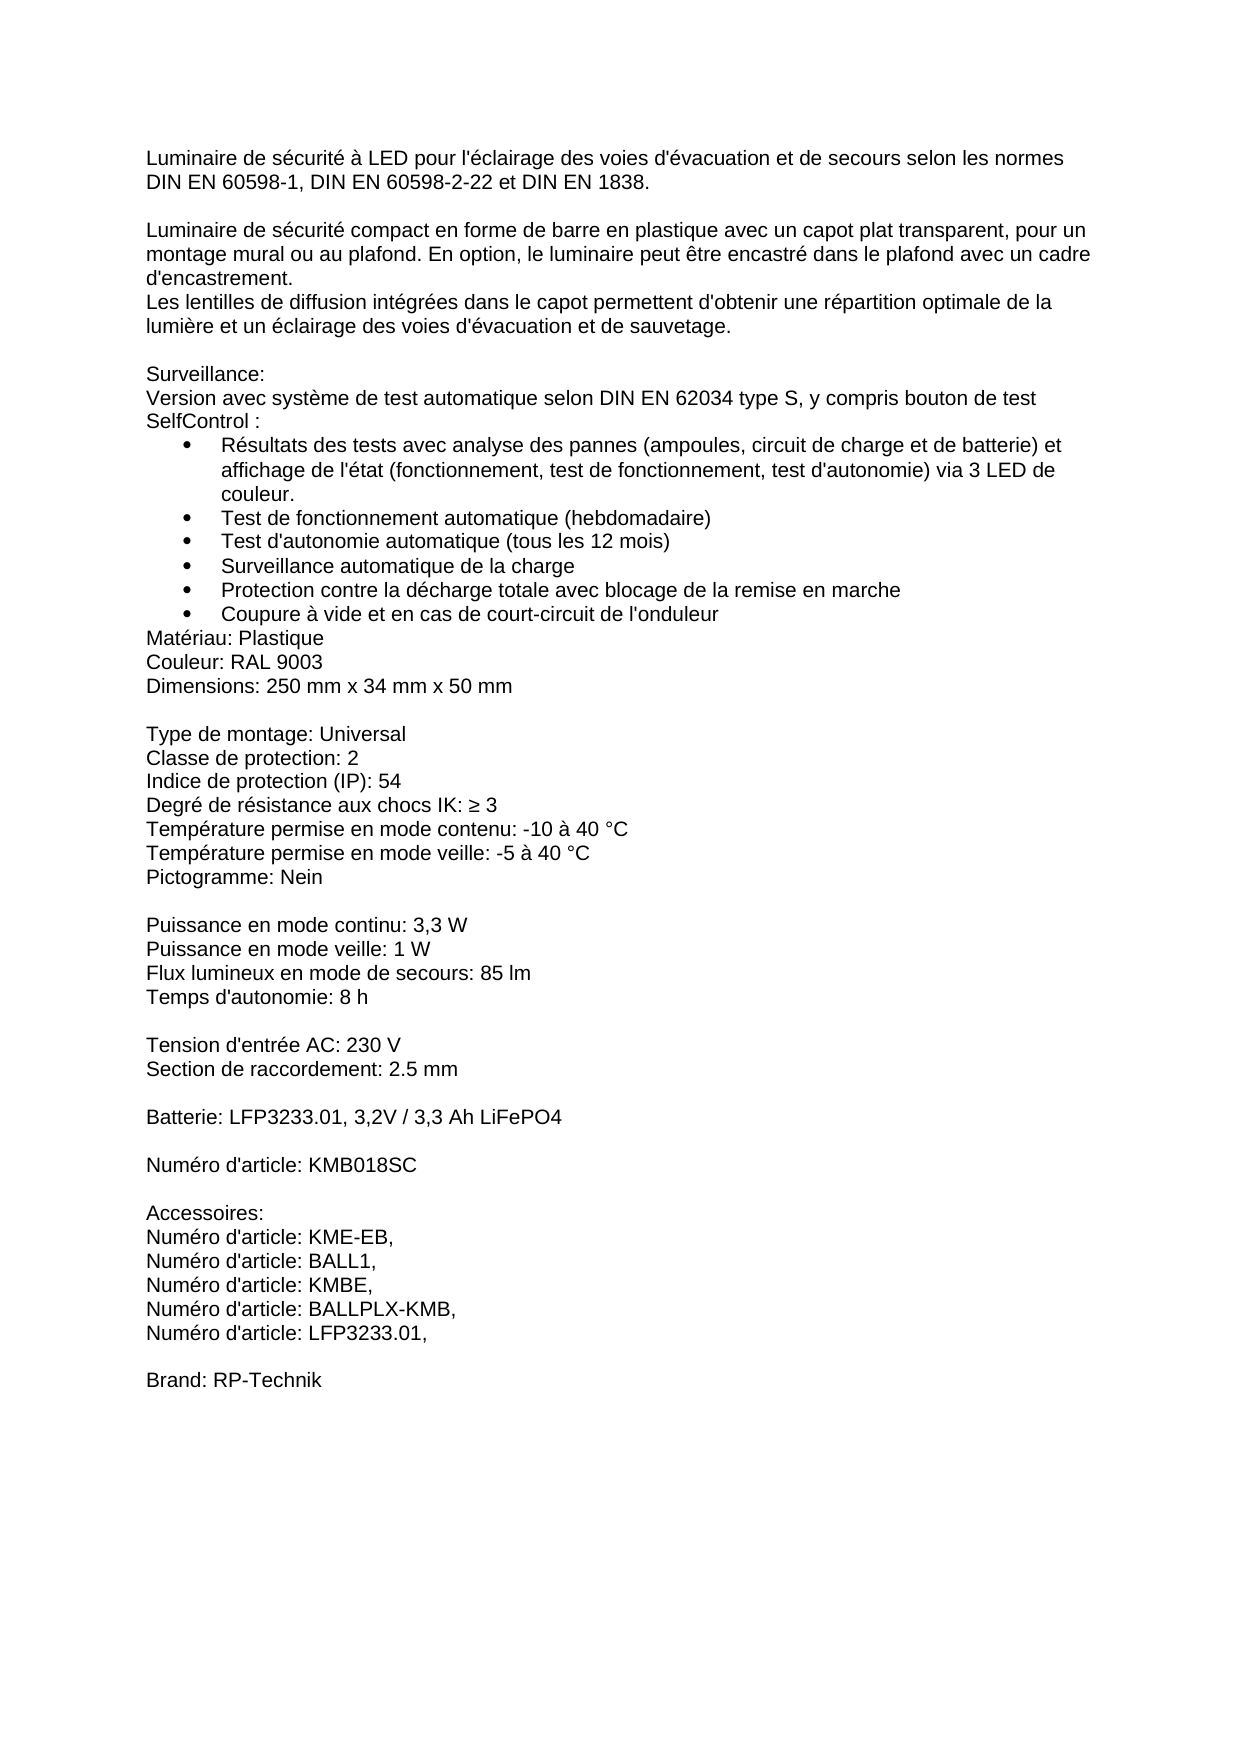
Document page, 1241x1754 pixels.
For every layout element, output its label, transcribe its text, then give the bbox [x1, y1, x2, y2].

list Test de fonctionnement automatique (hebdomadaire) [183, 505, 1094, 529]
text Numéro d'article: KMB018SC [146, 1153, 1094, 1177]
text Version avec système de test automatique selon DIN EN 62034 type S, y compris bouton de test SelfControl : [146, 385, 1094, 433]
text Temps d'autonomie: 8 h [146, 985, 1094, 1009]
text Numéro d'article: BALLPLX-KMB, [146, 1296, 1094, 1320]
text Puissance en mode continu: 3,3 W [146, 913, 1094, 937]
text Accessoires: [146, 1201, 1094, 1224]
text Indice de protection (IP): 54 [146, 769, 1094, 793]
text Puissance en mode veille: 1 W [146, 937, 1094, 961]
text Flux lumineux en mode de secours: 85 lm [146, 961, 1094, 985]
text Type de montage: Universal [146, 721, 1094, 745]
list Protection contre la décharge totale avec blocage de la remise en marche [183, 577, 1094, 602]
text Couleur: RAL 9003 [146, 649, 1094, 673]
list Coupure à vide et en cas de court-circuit de l'onduleur [183, 602, 1094, 626]
text Numéro d'article: KME-EB, [146, 1224, 1094, 1248]
text Section de raccordement: 2.5 mm [146, 1057, 1094, 1081]
text Degré de résistance aux chocs IK: ≥ 3 [146, 793, 1094, 817]
text Température permise en mode contenu: -10 à 40 °C [146, 817, 1094, 841]
text Numéro d'article: BALL1, [146, 1248, 1094, 1272]
text Dimensions: 250 mm x 34 mm x 50 mm [146, 673, 1094, 697]
text Température permise en mode veille: -5 à 40 °C [146, 841, 1094, 865]
text Batterie: LFP3233.01, 3,2V / 3,3 Ah LiFePO4 [146, 1105, 1094, 1129]
text Pictogramme: Nein [146, 865, 1094, 889]
text Brand: RP-Technik [146, 1368, 1094, 1392]
text Luminaire de sécurité à LED pour l'éclairage des voies d'évacuation et de secours selon les normes DIN EN 60598-1, DIN EN 60598-2-22 et DIN EN 1838.Luminaire de sécurité compact en forme de barre en plastique avec un capot plat transparent, pour un montage mural ou au plafond. En option, le luminaire peut être encastré dans le plafond avec un cadre d'encastrement.Les lentilles de diffusion intégrées dans le capot permettent d'obtenir une répartition optimale de la lumière et un éclairage des voies d'évacuation et de sauvetage. [146, 146, 1094, 337]
list Surveillance automatique de la charge [183, 553, 1094, 577]
text Tension d'entrée AC: 230 V [146, 1033, 1094, 1057]
text Numéro d'article: KMBE, [146, 1272, 1094, 1296]
text Surveillance: [146, 361, 1094, 385]
list Résultats des tests avec analyse des pannes (ampoules, circuit de charge et de batterie) et affichage de l'état (fonctionnement, test de fonctionnement, test d'autonomie) via 3 LED de couleur. [183, 433, 1094, 505]
text Classe de protection: 2 [146, 745, 1094, 769]
list Test d'autonomie automatique (tous les 12 mois) [183, 529, 1094, 553]
text Numéro d'article: LFP3233.01, [146, 1320, 1094, 1344]
text Matériau: Plastique [146, 626, 1094, 649]
